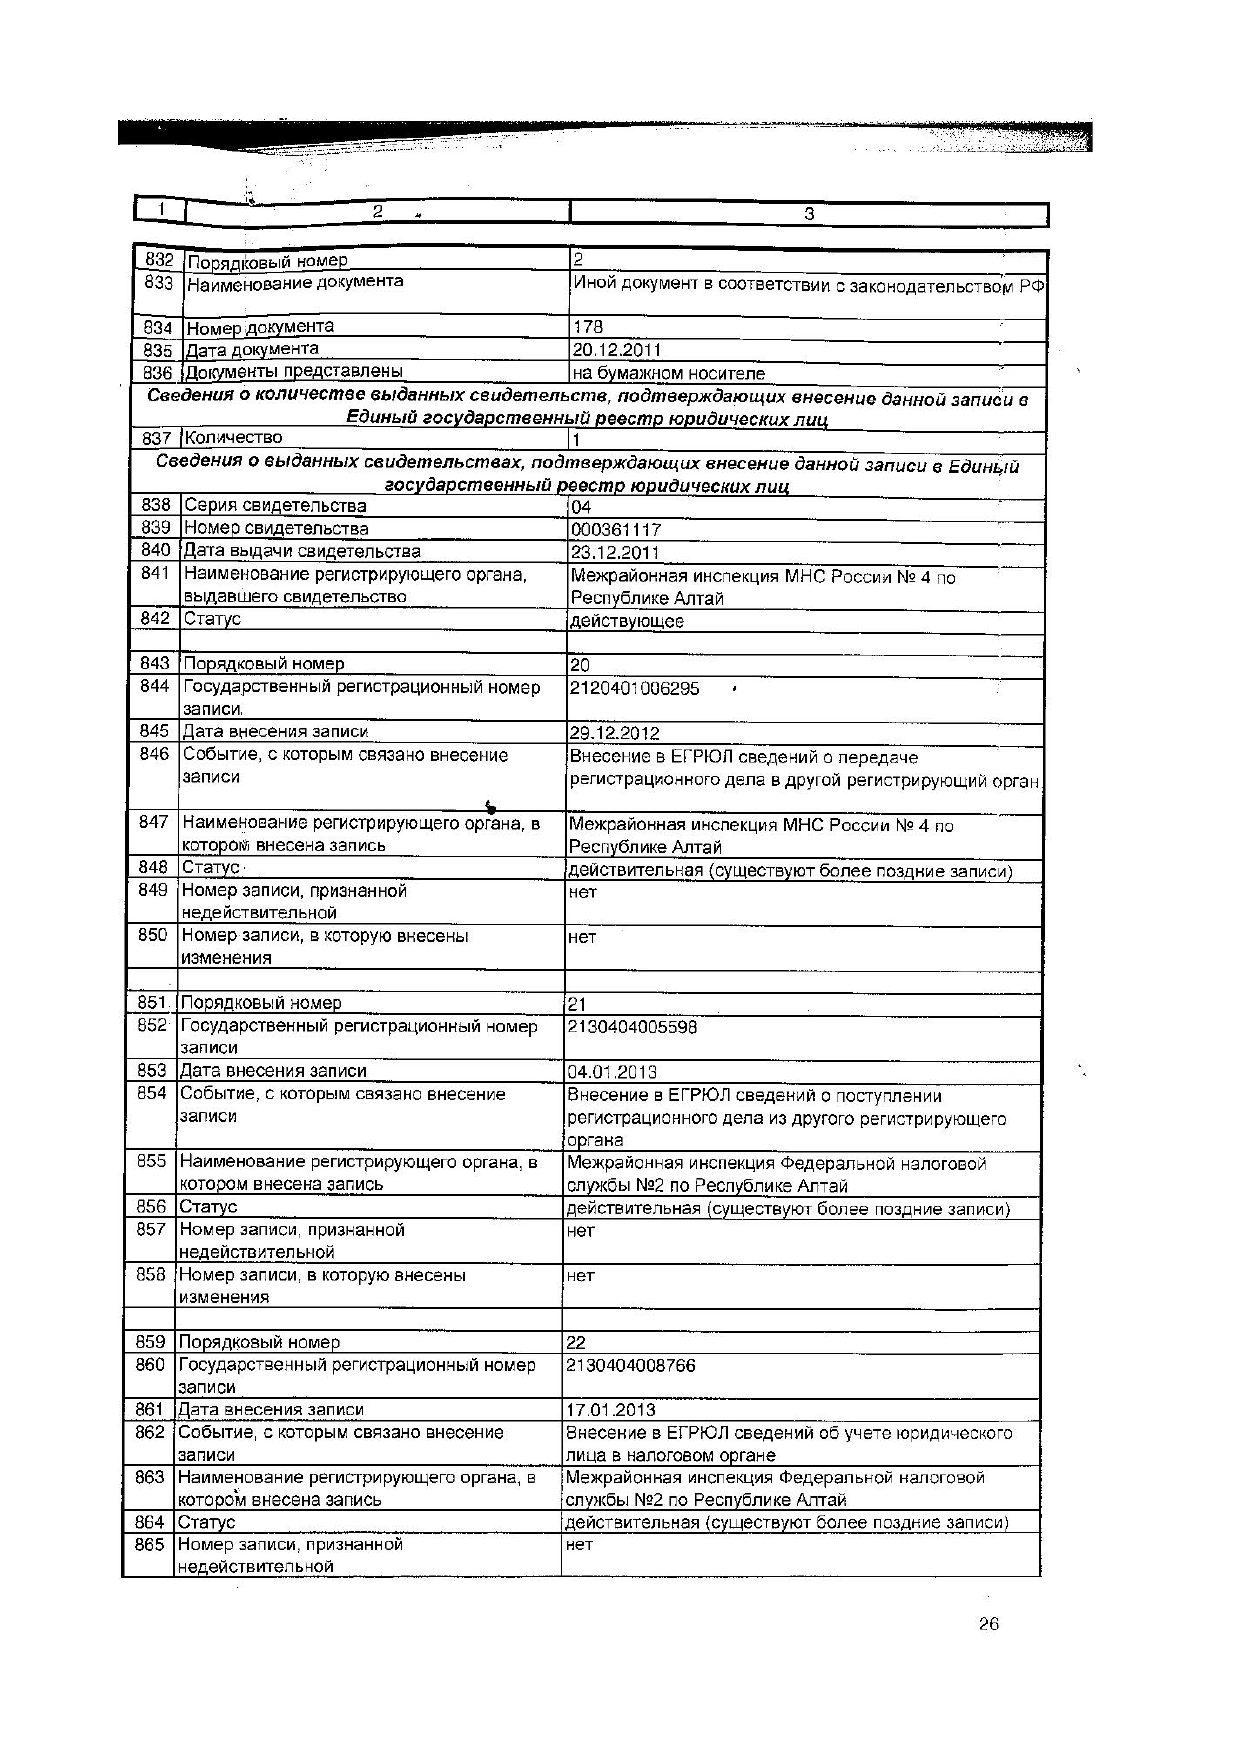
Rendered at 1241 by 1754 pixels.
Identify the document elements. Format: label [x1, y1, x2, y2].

picture [118, 118, 1093, 1636]
